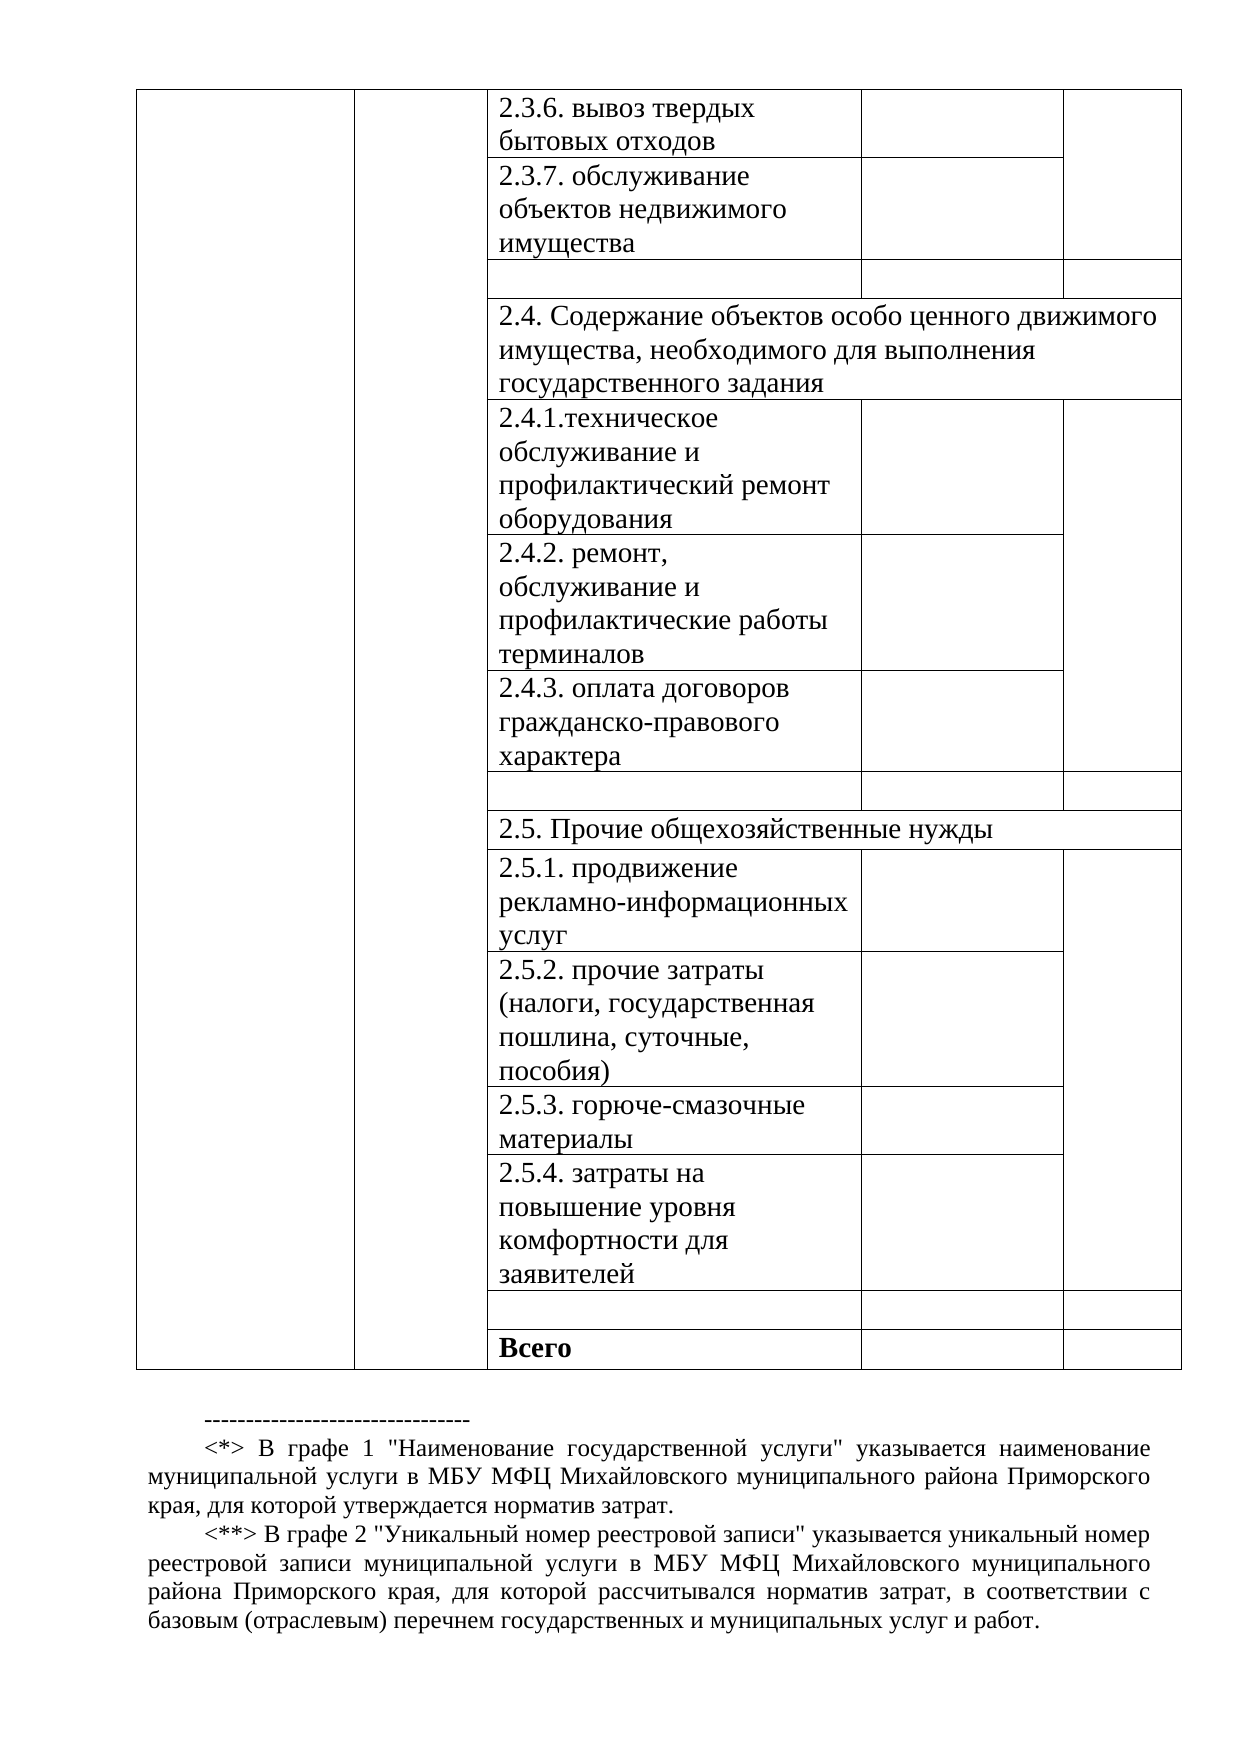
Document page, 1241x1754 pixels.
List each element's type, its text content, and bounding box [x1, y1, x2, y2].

table_cell [862, 1291, 1063, 1329]
table_cell [862, 1155, 1063, 1289]
table_cell [862, 1330, 1063, 1369]
table_cell [862, 158, 1063, 258]
table_cell [862, 772, 1063, 810]
table_cell [488, 260, 861, 297]
table_cell [862, 952, 1063, 1086]
table_cell [488, 772, 861, 810]
table_cell [862, 671, 1063, 771]
table_cell [862, 260, 1063, 297]
table_cell Всего [488, 1330, 861, 1369]
table_cell [488, 1291, 861, 1329]
table_cell [1064, 772, 1181, 810]
table_cell 2.4.2. ремонт, обслуживание и профилактические работы терминалов [488, 535, 861, 669]
table_cell [862, 850, 1063, 951]
table_cell [862, 535, 1063, 669]
table_cell [862, 400, 1063, 534]
table_cell 2.4. Содержание объектов особо ценного движимого имущества, необходимого для выполнения государственного задания [488, 299, 1181, 399]
table_cell 2.5. Прочие общехозяйственные нужды [488, 811, 1181, 849]
table_cell 2.4.3. оплата договоров гражданско-правового характера [488, 671, 861, 771]
text <**> В графе 2 "Уникальный номер реестровой записи" указывается уникальный номер реестровой записи муниципальной услуги в МБУ МФЦ Михайловского муниципального района Приморского края, для которой рассчитывался норматив затрат, в соответствии с базовым (отраслевым) перечнем государственных и муниципальных услуг и работ. [148, 1519, 1152, 1634]
table_cell [1064, 400, 1181, 771]
table_cell 2.4.1.техническое обслуживание и профилактический ремонт оборудования [488, 400, 861, 534]
table_cell 2.3.7. обслуживание объектов недвижимого имущества [488, 158, 861, 258]
table_cell 2.5.2. прочие затраты (налоги, государственная пошлина, суточные, пособия) [488, 952, 861, 1086]
text -------------------------------- [148, 1404, 1152, 1433]
table_cell 2.5.3. горюче-смазочные материалы [488, 1087, 861, 1154]
table_cell [862, 1087, 1063, 1154]
table_cell 2.3.6. вывоз твердых бытовых отходов [488, 90, 861, 157]
table_cell 2.5.1. продвижение рекламно-информационных услуг [488, 850, 861, 951]
table_cell 2.5.4. затраты на повышение уровня комфортности для заявителей [488, 1155, 861, 1289]
text <*> В графе 1 "Наименование государственной услуги" указывается наименование муниципальной услуги в МБУ МФЦ Михайловского муниципального района Приморского края, для которой утверждается норматив затрат. [148, 1433, 1152, 1519]
table_cell [1064, 1330, 1181, 1369]
table_cell [1064, 260, 1181, 297]
table_cell [1064, 850, 1181, 1289]
table_cell [1064, 1291, 1181, 1329]
table_cell [862, 90, 1063, 157]
